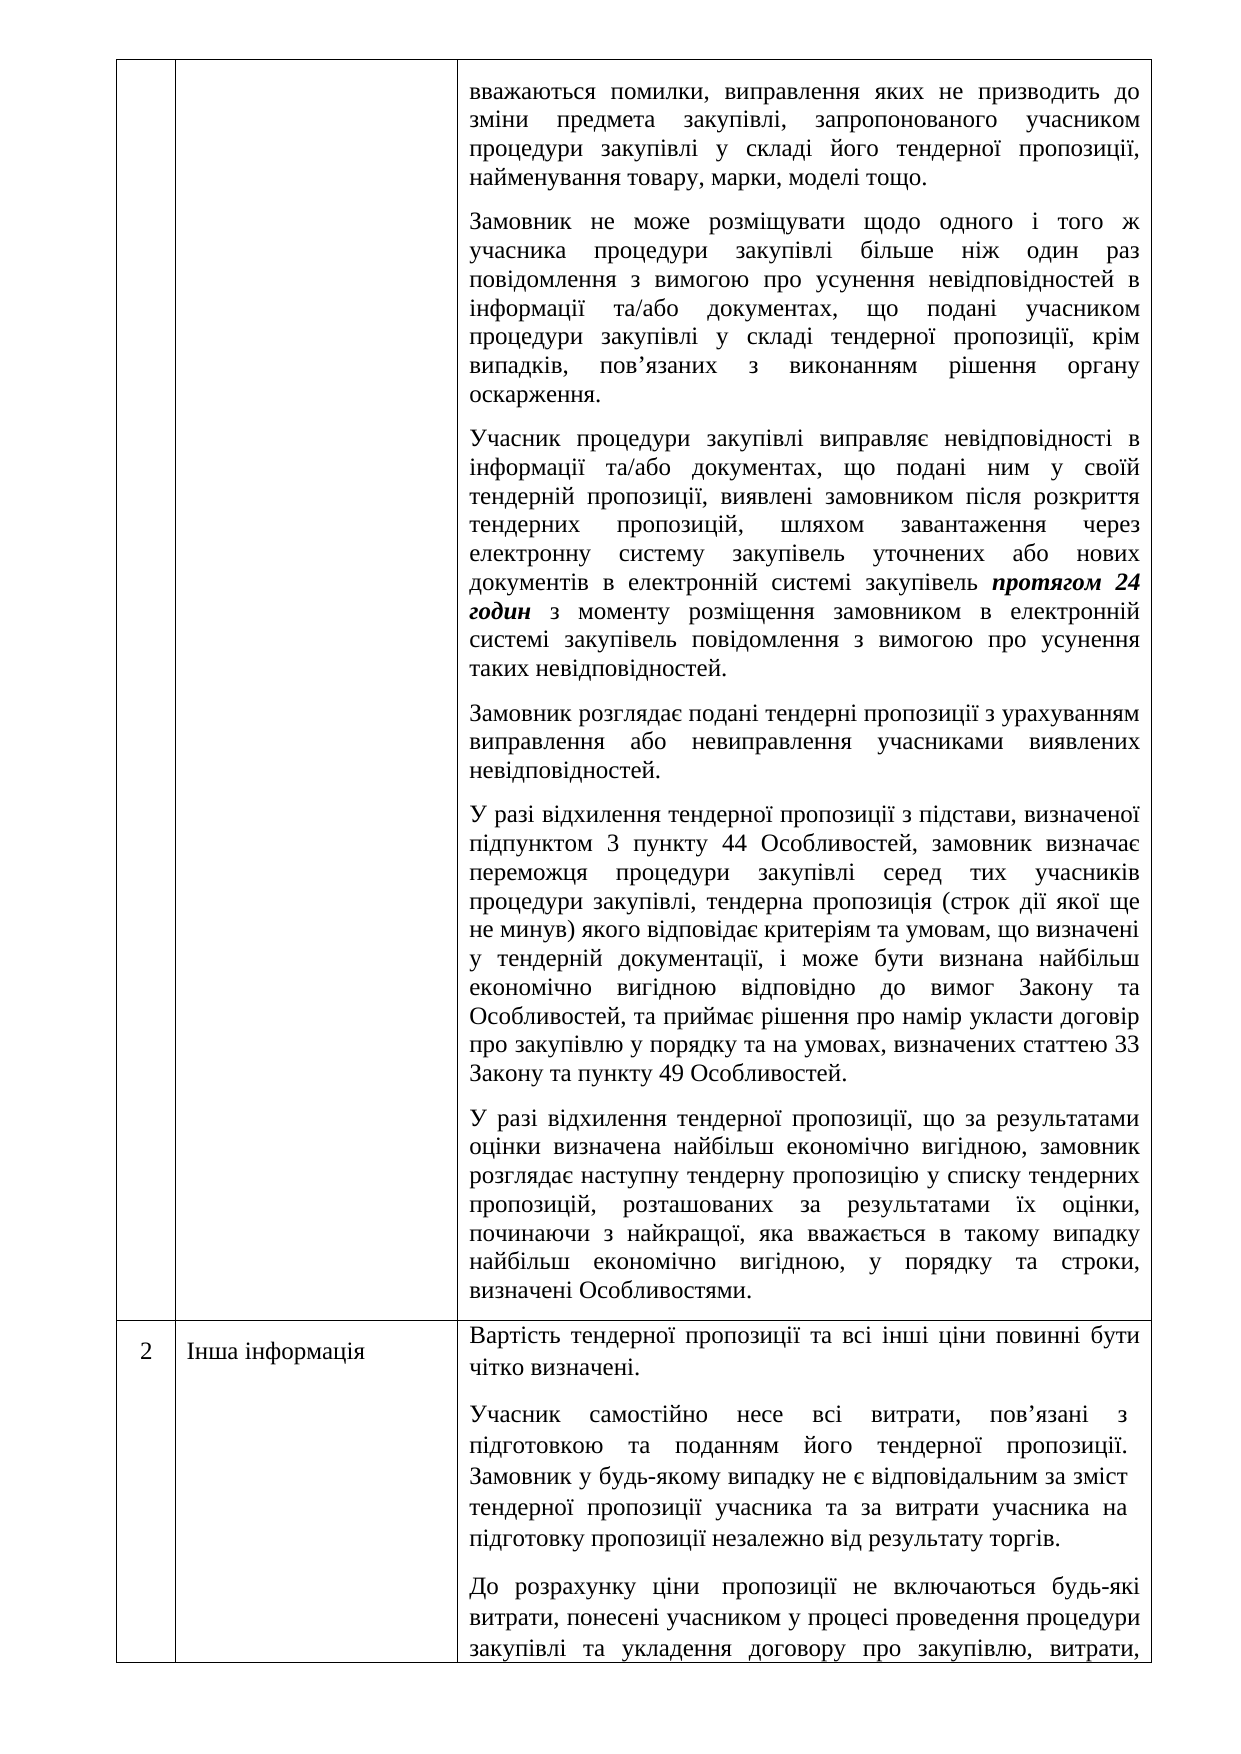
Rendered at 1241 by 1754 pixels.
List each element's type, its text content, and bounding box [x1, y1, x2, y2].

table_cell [176, 60, 457, 1319]
table_cell 2 [117, 1321, 175, 1662]
table_cell Інша інформація [176, 1321, 457, 1662]
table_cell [458, 60, 1151, 1319]
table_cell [458, 1321, 1151, 1662]
table_cell 1 [117, 60, 175, 1319]
